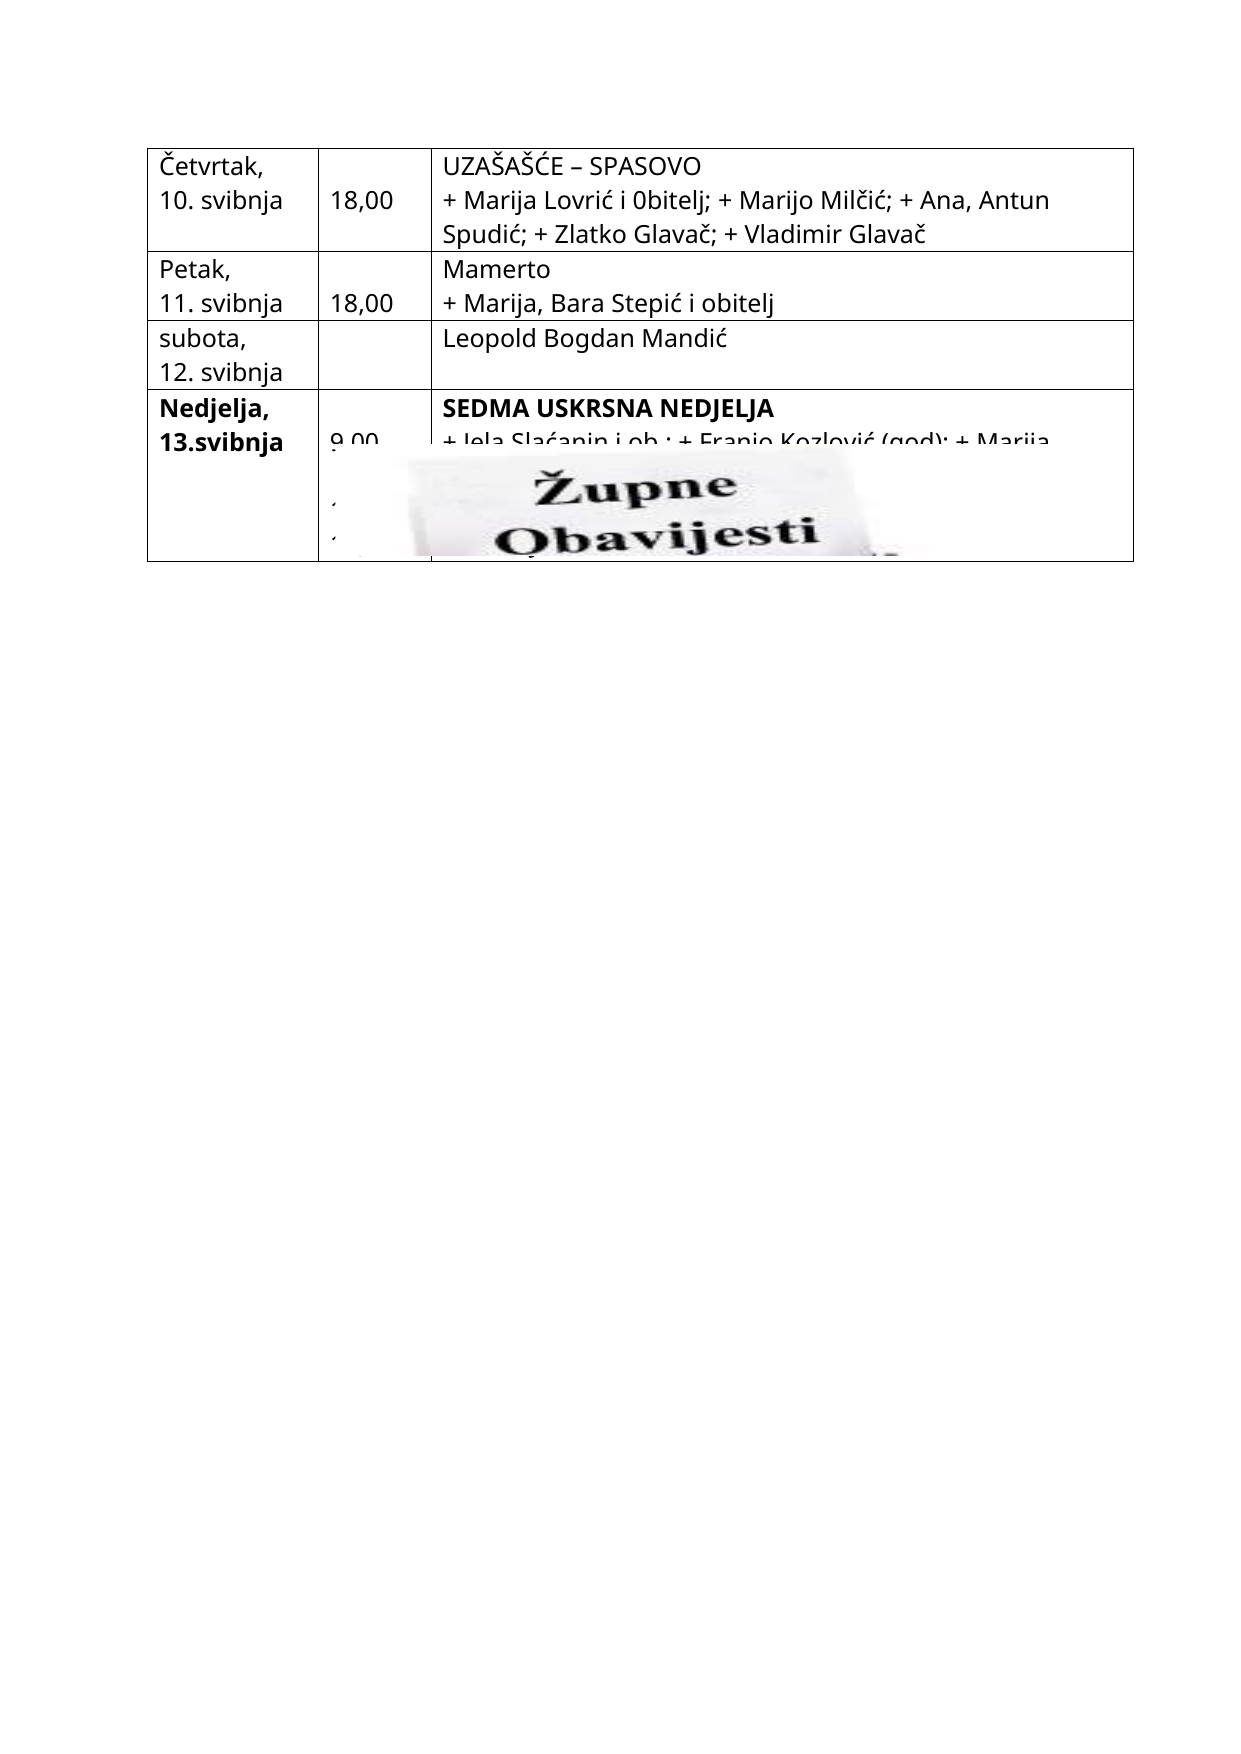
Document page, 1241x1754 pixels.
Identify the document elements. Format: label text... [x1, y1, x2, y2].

table_cell Leopold Bogdan Mandić [432, 321, 1133, 389]
table_cell 18,00 [319, 149, 431, 251]
table_cell [319, 321, 431, 389]
table_cell subota, 12. svibnja [148, 321, 318, 389]
table_cell SEDMA USKRSNA NEDJELJA + Jela Slaćanin i ob.; + Franjo Kozlović (god); + Marija Grdina (god); + Josip Kralj ZAMRŠJE - POLDANJICA SVIBANJSKA POBOŽNOST [432, 390, 1133, 561]
picture [335, 444, 1069, 556]
table_cell Mamerto + Marija, Bara Stepić i obitelj [432, 252, 1133, 320]
table_cell Četvrtak, 10. svibnja [148, 149, 318, 251]
table_cell Petak, 11. svibnja [148, 252, 318, 320]
table_cell 18,00 [319, 252, 431, 320]
table_cell 9,00 11,00 18,00 [319, 390, 431, 561]
table_cell Nedjelja, 13.svibnja [148, 390, 318, 561]
table_cell UZAŠAŠĆE – SPASOVO + Marija Lovrić i 0bitelj; + Marijo Milčić; + Ana, Antun Spudić; + Zlatko Glavač; + Vladimir Glavač [432, 149, 1133, 251]
